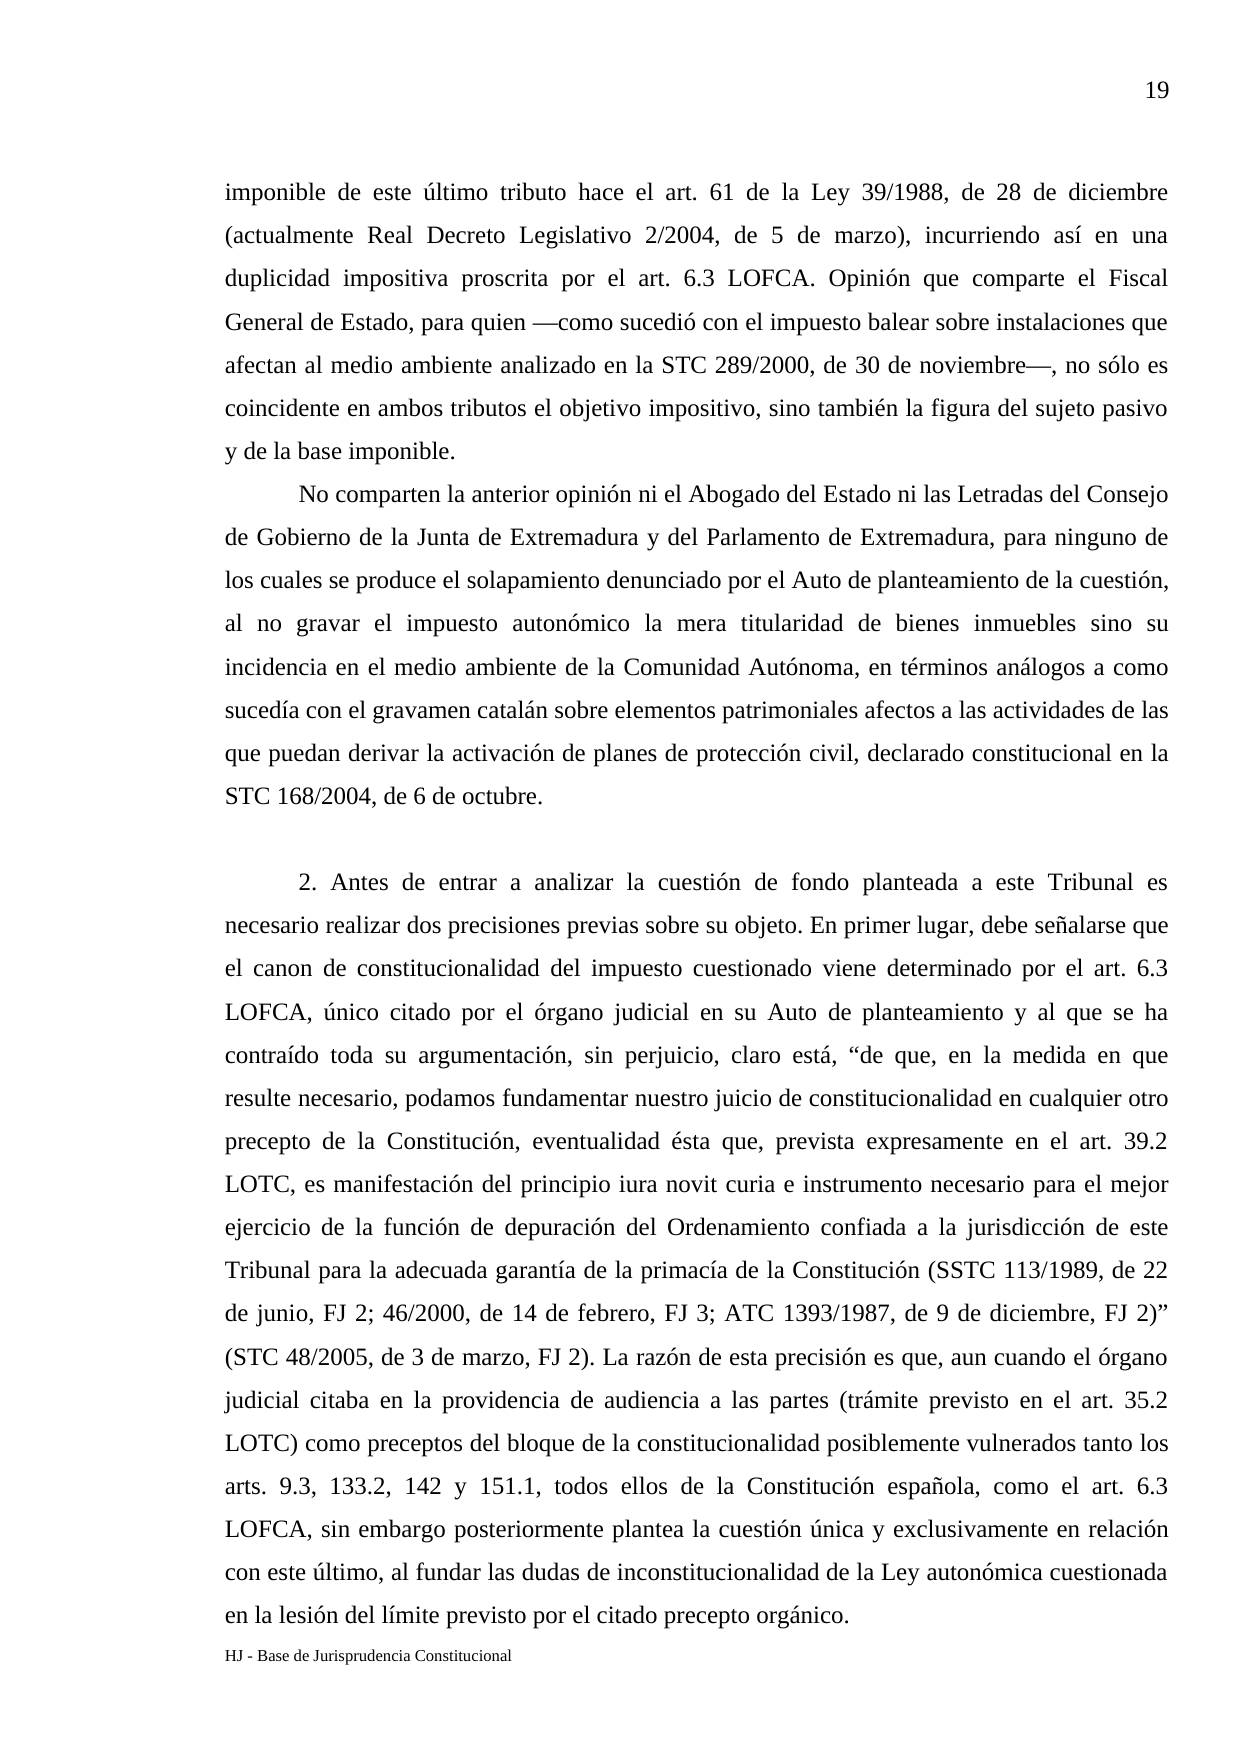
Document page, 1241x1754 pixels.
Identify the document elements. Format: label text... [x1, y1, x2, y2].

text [224, 177, 1169, 465]
text 2. Antes de entrar a analizar la cuestión de fondo planteada a este Tribunal es necesario realizar dos precisiones previas sobre su objeto. En primer lugar, debe señalarse que el canon de constitucionalidad del impuesto cuestionado viene determinado por el art. 6.3 LOFCA, único citado por el órgano judicial en su Auto de planteamiento y al que se ha contraído toda su argumentación, sin perjuicio, claro está, “de que, en la medida en que resulte necesario, podamos fundamentar nuestro juicio de constitucionalidad en cualquier otro precepto de la Constitución, eventualidad ésta que, prevista expresamente en el art. 39.2 LOTC, es manifestación del principio iura novit curia e instrumento necesario para el mejor ejercicio de la función de depuración del Ordenamiento confiada a la jurisdicción de este Tribunal para la adecuada garantía de la primacía de la Constitución (SSTC 113/1989, de 22 de junio, FJ 2; 46/2000, de 14 de febrero, FJ 3; ATC 1393/1987, de 9 de diciembre, FJ 2)” (STC 48/2005, de 3 de marzo, FJ 2). La razón de esta precisión es que, aun cuando el órgano judicial citaba en la providencia de audiencia a las partes (trámite previsto en el art. 35.2 LOTC) como preceptos del bloque de la constitucionalidad posiblemente vulnerados tanto los arts. 9.3, 133.2, 142 y 151.1, todos ellos de la Constitución española, como el art. 6.3 LOFCA, sin embargo posteriormente plantea la cuestión única y exclusivamente en relación con este último, al fundar las dudas de inconstitucionalidad de la Ley autonómica cuestionada en la lesión del límite previsto por el citado precepto orgánico. [224, 867, 1169, 1629]
text No comparten la anterior opinión ni el Abogado del Estado ni las Letradas del Consejo de Gobierno de la Junta de Extremadura y del Parlamento de Extremadura, para ninguno de los cuales se produce el solapamiento denunciado por el Auto de planteamiento de la cuestión, al no gravar el impuesto autonómico la mera titularidad de bienes inmuebles sino su incidencia en el medio ambiente de la Comunidad Autónoma, en términos análogos a como sucedía con el gravamen catalán sobre elementos patrimoniales afectos a las actividades de las que puedan derivar la activación de planes de protección civil, declarado constitucional en la STC 168/2004, de 6 de octubre. [224, 479, 1169, 810]
